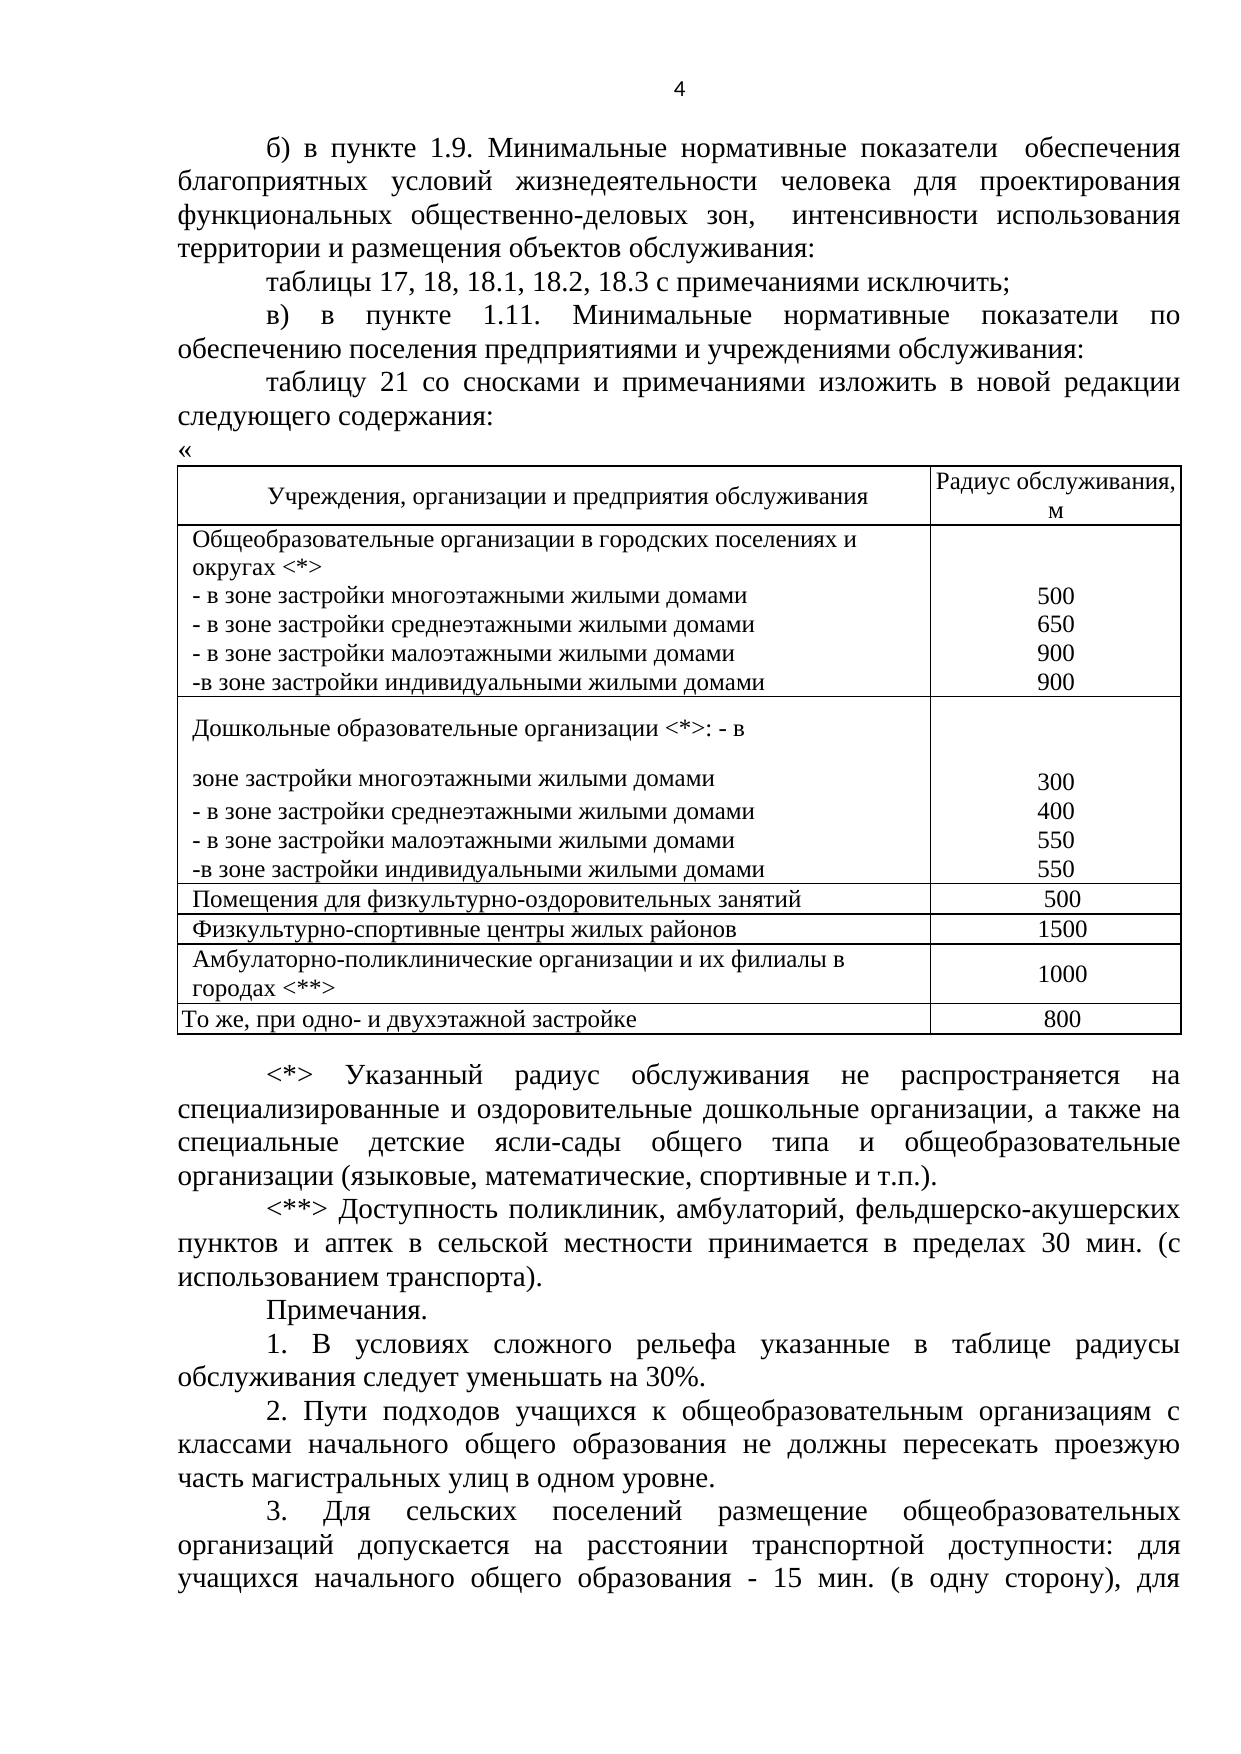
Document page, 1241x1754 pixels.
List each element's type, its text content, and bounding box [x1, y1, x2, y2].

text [177, 1493, 1181, 1594]
table_cell 900 [931, 638, 1180, 667]
table_cell - в зоне застройки малоэтажными жилыми домами [178, 825, 930, 854]
table_cell Физкультурно-спортивные центры жилых районов [178, 915, 930, 943]
text <**> Доступность поликлиник, амбулаторий, фельдшерско-акушерских пунктов и аптек в сельской местности принимается в пределах 30 мин. (с использованием транспорта). [177, 1192, 1181, 1292]
table_cell - в зоне застройки среднеэтажными жилыми домами [178, 610, 930, 638]
table_cell 1000 [931, 945, 1180, 1003]
table_cell Общеобразовательные организации в городских поселениях и округах <*> - в зоне застройки многоэтажными жилыми домами [178, 526, 930, 609]
table_cell - в зоне застройки среднеэтажными жилыми домами [178, 796, 930, 825]
table_cell 500 [931, 884, 1180, 913]
text таблицу 21 со сносками и примечаниями изложить в новой редакции следующего содержания: [177, 364, 1181, 432]
table_cell 300 [931, 697, 1180, 796]
table_cell Помещения для физкультурно-оздоровительных занятий [178, 884, 930, 913]
table_cell 550 [931, 825, 1180, 854]
table_cell -в зоне застройки индивидуальными жилыми домами [178, 854, 930, 882]
table_header Учреждения, организации и предприятия обслуживания [178, 467, 930, 524]
text таблицы 17, 18, 18.1, 18.2, 18.3 с примечаниями исключить; [177, 264, 1181, 297]
table_cell -в зоне застройки индивидуальными жилыми домами [178, 667, 930, 696]
text <*> Указанный радиус обслуживания не распространяется на специализированные и оздоровительные дошкольные организации, а также на специальные детские ясли-сады общего типа и общеобразовательные организации (языковые, математические, спортивные и т.п.). [177, 1057, 1181, 1192]
table_cell 800 [931, 1004, 1180, 1033]
table_cell 550 [931, 854, 1180, 882]
table_cell 500 [931, 526, 1180, 609]
table_cell Дошкольные образовательные организации <*>: - в зоне застройки многоэтажными жилыми домами [178, 697, 930, 796]
text в) в пункте 1.11. Минимальные нормативные показатели по обеспечению поселения предприятиями и учреждениями обслуживания: [177, 297, 1181, 364]
table_cell 650 [931, 610, 1180, 638]
text « [177, 432, 1181, 465]
table_cell 400 [931, 796, 1180, 825]
text 1. В условиях сложного рельефа указанные в таблице радиусы обслуживания следует уменьшать на 30%. [177, 1326, 1181, 1393]
table_cell 900 [931, 667, 1180, 696]
table_cell То же, при одно- и двухэтажной застройке [178, 1004, 930, 1033]
table_cell Амбулаторно-поликлинические организации и их филиалы в городах <**> [178, 945, 930, 1003]
text б) в пункте 1.9. Минимальные нормативные показатели обеспечения благоприятных условий жизнедеятельности человека для проектирования функциональных общественно-деловых зон, интенсивности использования территории и размещения объектов обслуживания: [177, 130, 1181, 264]
text Примечания. [177, 1292, 1181, 1326]
table_cell 1500 [931, 915, 1180, 943]
table_cell - в зоне застройки малоэтажными жилыми домами [178, 638, 930, 667]
text 2. Пути подходов учащихся к общеобразовательным организациям с классами начального общего образования не должны пересекать проезжую часть магистральных улиц в одном уровне. [177, 1393, 1181, 1493]
table_header Радиус обслуживания, м [931, 467, 1180, 524]
